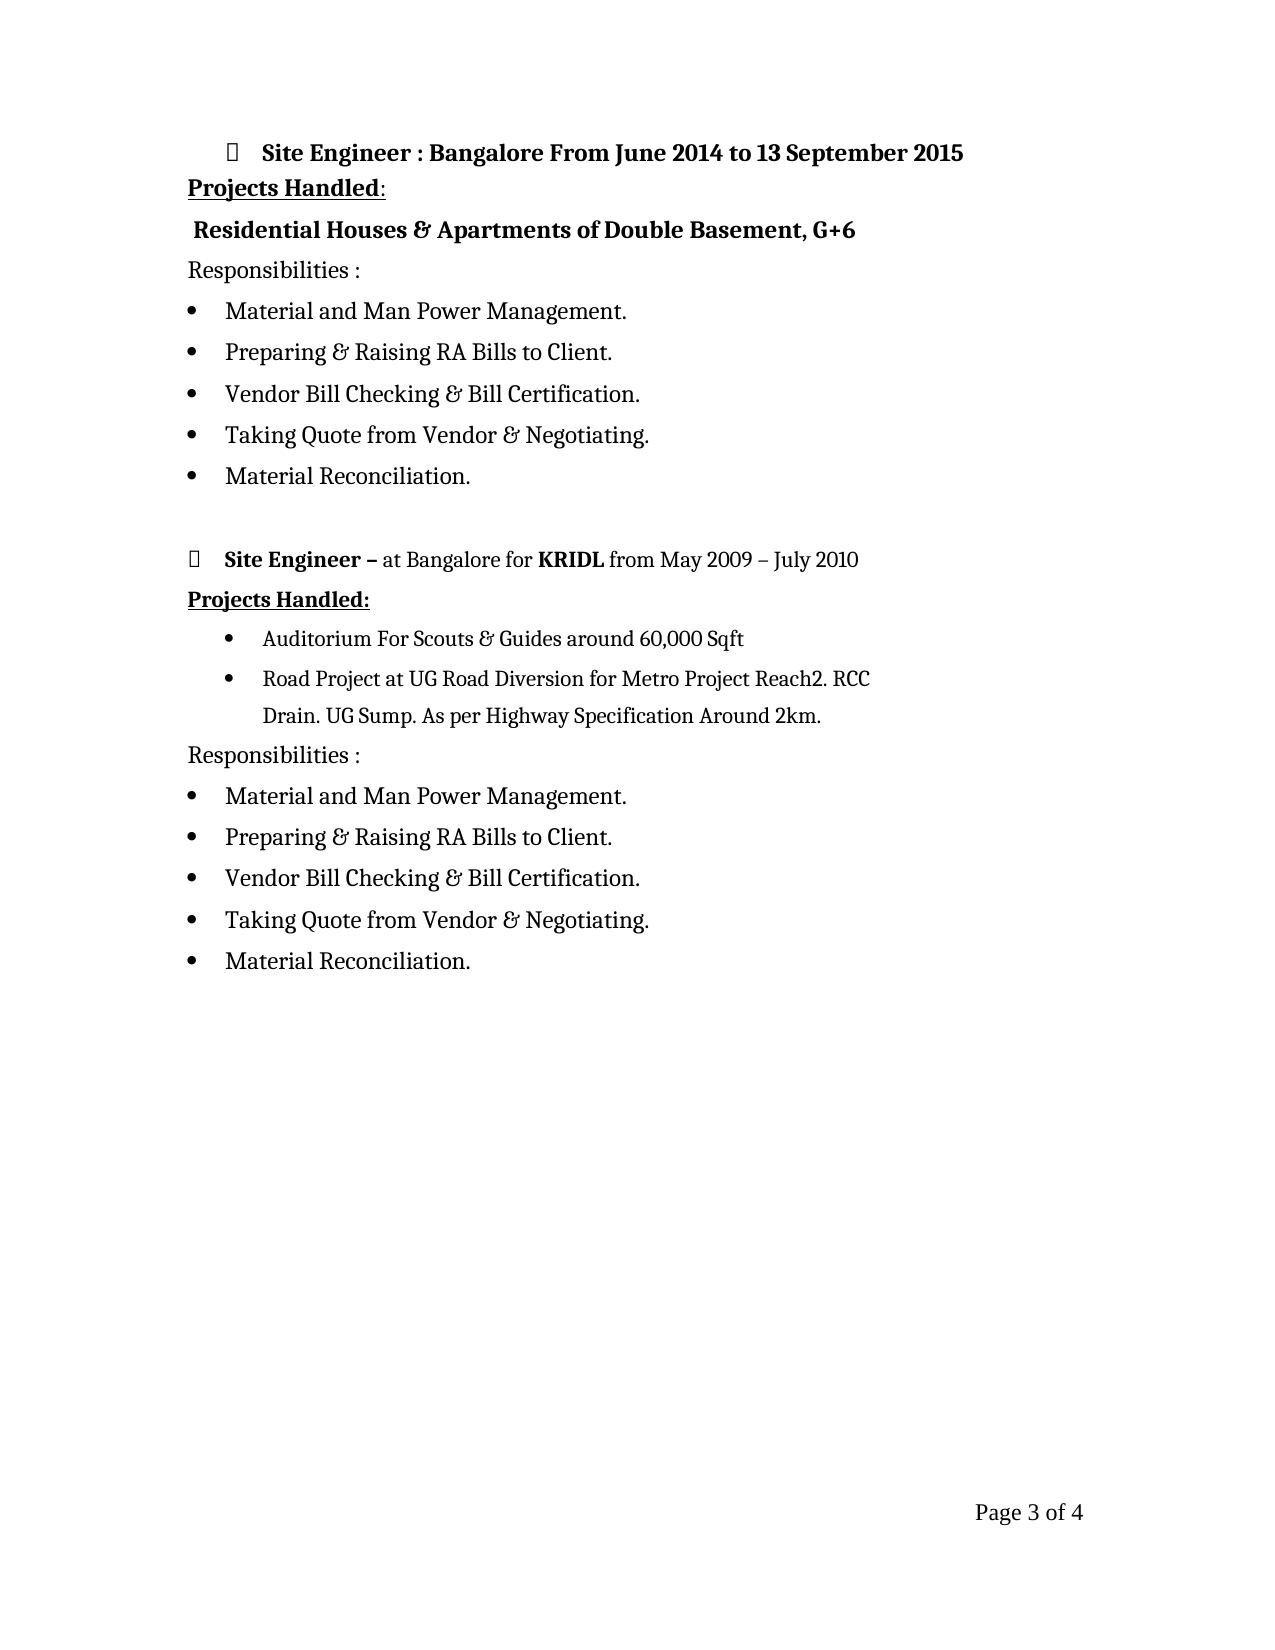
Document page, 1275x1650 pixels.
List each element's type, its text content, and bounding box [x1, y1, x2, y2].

text Responsibilities : [187, 741, 1125, 769]
text Residential Houses & Apartments of Double Basement, G+6 Responsibilities : [187, 216, 877, 285]
list Material Reconciliation. [187, 462, 1125, 491]
text Projects Handled: [187, 586, 1125, 613]
list Preparing & Raising RA Bills to Client. [187, 338, 1125, 367]
list Material and Man Power Management. [187, 297, 1125, 326]
list Vendor Bill Checking & Bill Certification. [187, 379, 1125, 408]
text Projects Handled: [187, 174, 1125, 203]
list Site Engineer – at Bangalore for KRIDL from May 2009 – July 2010 [187, 543, 1125, 574]
list Vendor Bill Checking & Bill Certification. [187, 864, 1125, 893]
list Material and Man Power Management. [187, 782, 1125, 811]
list Road Project at UG Road Diversion for Metro Project Reach2. RCC Drain. UG Sump. As per Highway Specification Around 2km. [225, 665, 894, 729]
list Taking Quote from Vendor & Negotiating. [187, 421, 1125, 449]
text Page 3 of 4 [975, 1498, 1125, 1525]
list Material Reconciliation. [187, 947, 1125, 975]
list Site Engineer : Bangalore From June 2014 to 13 September 2015 [225, 134, 1087, 168]
list Preparing & Raising RA Bills to Client. [187, 823, 1125, 852]
list Auditorium For Scouts & Guides around 60,000 Sqft [225, 625, 1125, 652]
list Taking Quote from Vendor & Negotiating. [187, 906, 1125, 934]
